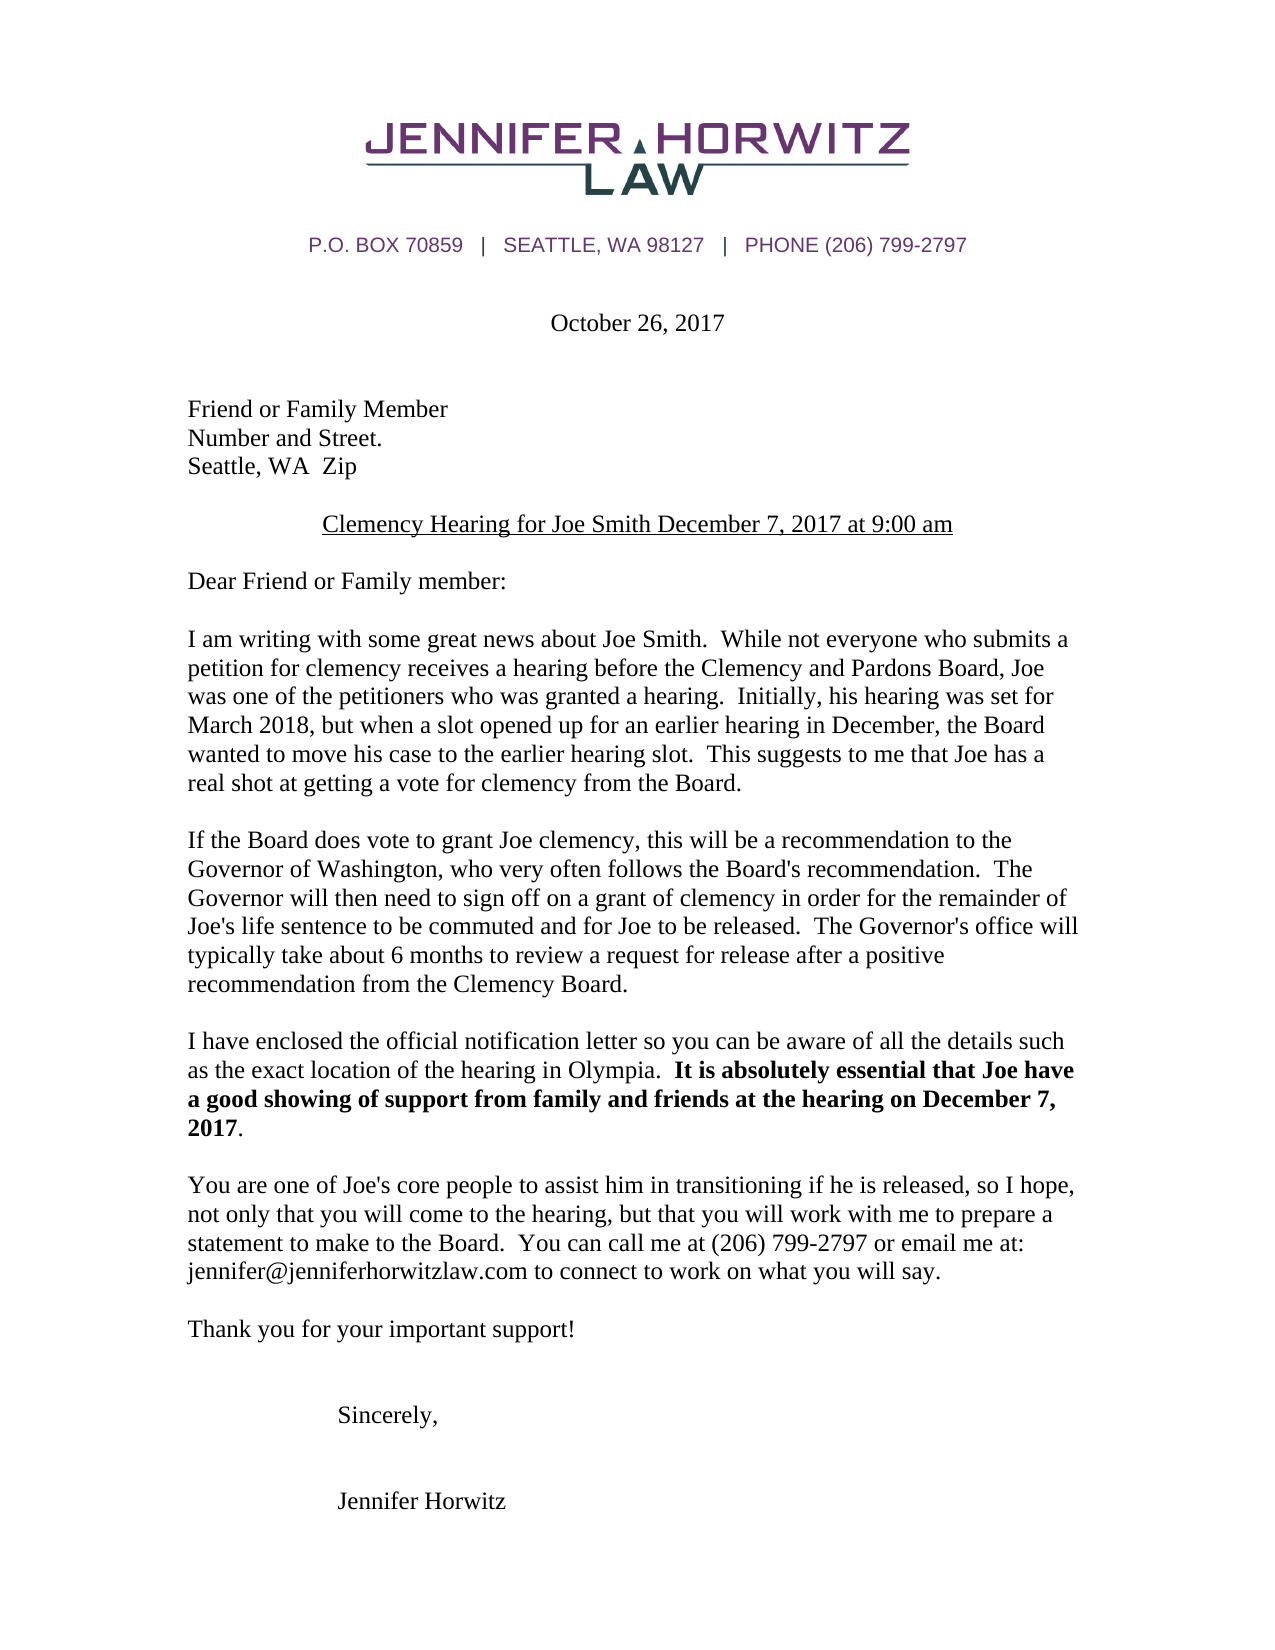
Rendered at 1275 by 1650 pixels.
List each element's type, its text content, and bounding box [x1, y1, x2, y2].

text Dear Friend or Family member: [187, 566, 1087, 595]
text I have enclosed the official notification letter so you can be aware of all the details such as the exact location of the hearing in Olympia. It is absolutely essential that Joe have a good showing of support from family and friends at the hearing on December 7, 2017. [187, 1026, 1087, 1141]
text Seattle, WA Zip [187, 451, 1087, 480]
text October 26, 2017 [187, 308, 1087, 336]
text Thank you for your important support! [187, 1314, 1087, 1343]
text You are one of Joe's core people to assist him in transitioning if he is released, so I hope, not only that you will come to the hearing, but that you will work with me to prepare a statement to make to the Board. You can call me at (206) 799-2797 or email me at: jennifer@jenniferhorwitzlaw.com to connect to work on what you will say. [187, 1170, 1087, 1285]
text Sincerely, [187, 1400, 1087, 1429]
text P.O. BOX 70859 | SEATTLE, WA 98127 | PHONE (206) 799-2797 [187, 233, 1087, 257]
text If the Board does vote to grant Joe clemency, this will be a recommendation to the Governor of Washington, who very often follows the Board's recommendation. The Governor will then need to sign off on a grant of clemency in order for the remainder of Joe's life sentence to be commuted and for Joe to be released. The Governor's office will typically take about 6 months to review a request for release after a positive recommendation from the Clemency Board. [187, 825, 1087, 998]
text Number and Street. [187, 423, 1087, 451]
text Clemency Hearing for Joe Smith December 7, 2017 at 9:00 am [187, 509, 1087, 538]
picture [365, 123, 910, 195]
text I am writing with some great news about Joe Smith. While not everyone who submits a petition for clemency receives a hearing before the Clemency and Pardons Board, Joe was one of the petitioners who was granted a hearing. Initially, his hearing was set for March 2018, but when a slot opened up for an earlier hearing in December, the Board wanted to move his case to the earlier hearing slot. This suggests to me that Joe has a real shot at getting a vote for clemency from the Board. [187, 624, 1087, 796]
text Friend or Family Member [187, 394, 1087, 423]
text Jennifer Horwitz [187, 1486, 1087, 1515]
